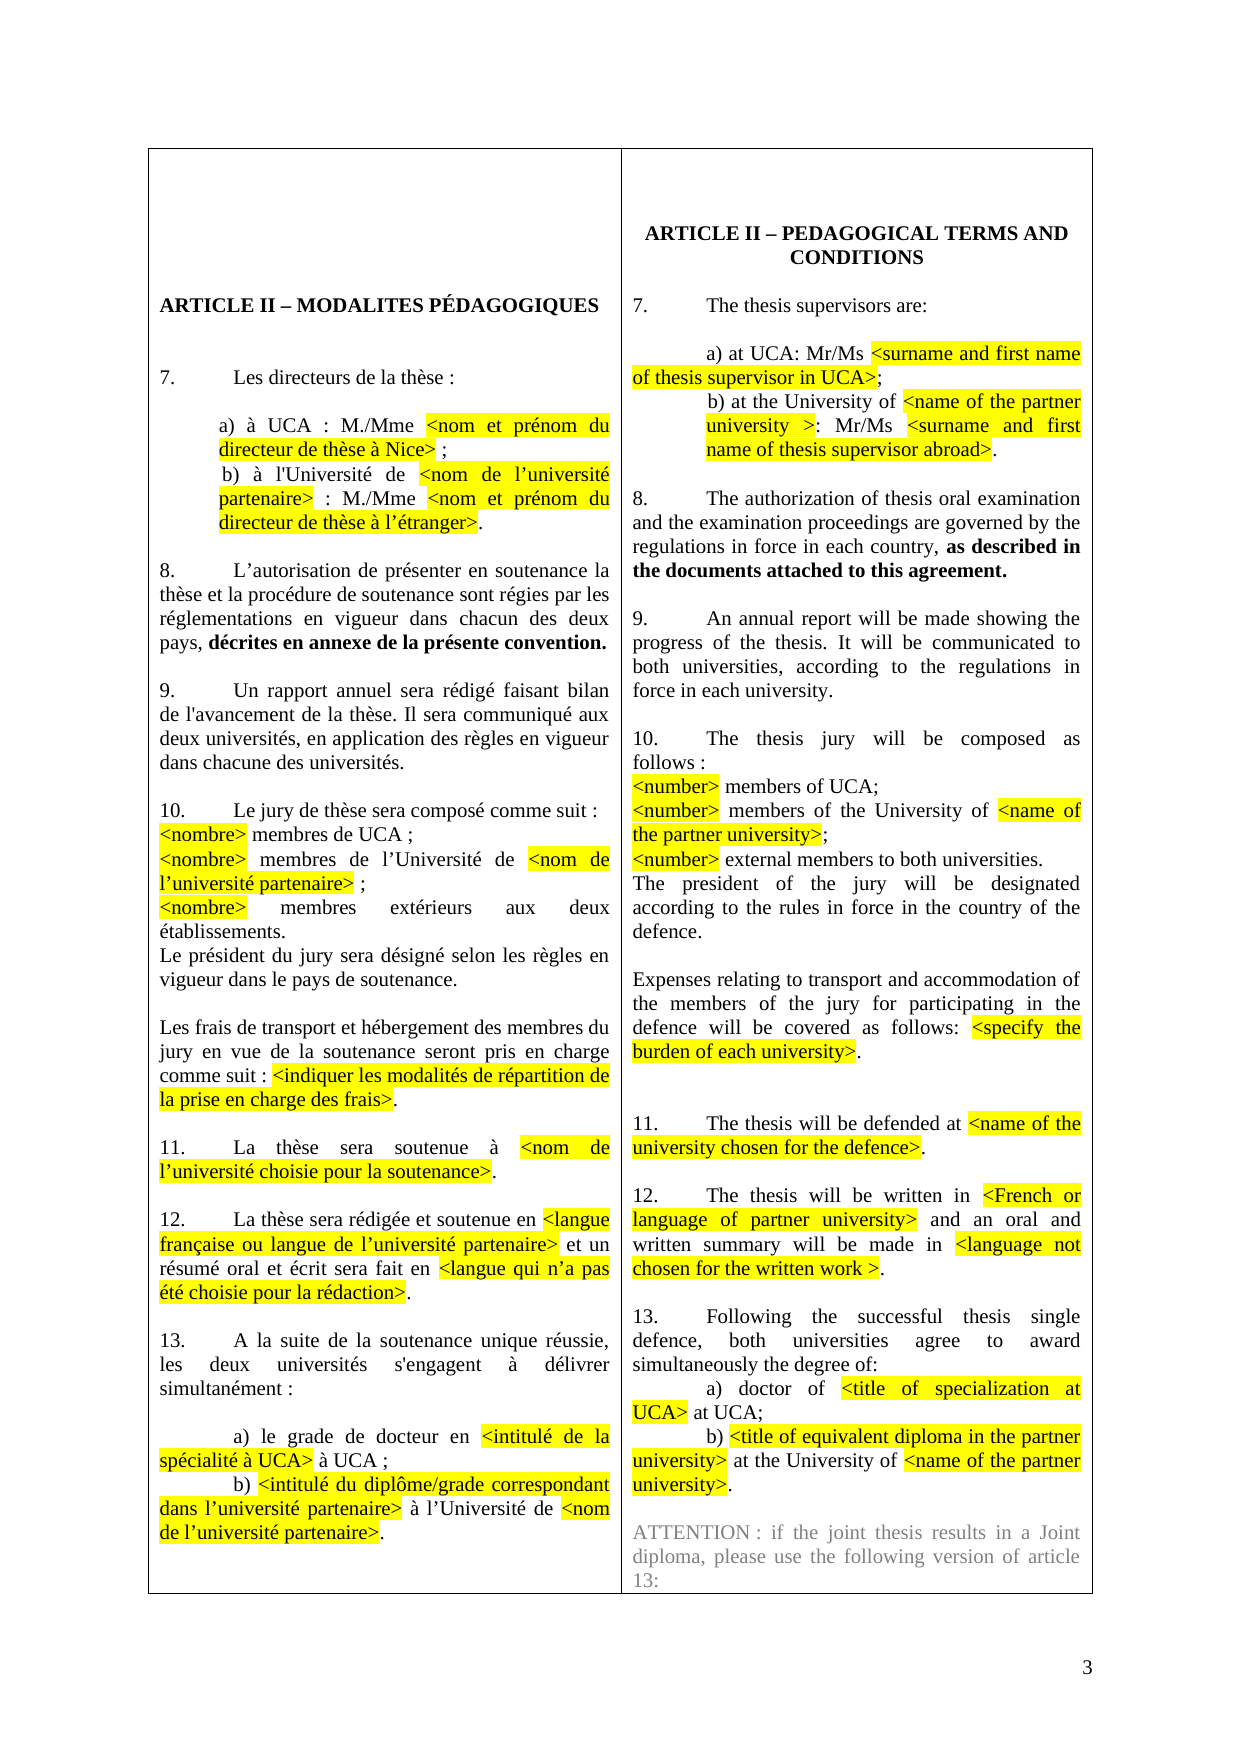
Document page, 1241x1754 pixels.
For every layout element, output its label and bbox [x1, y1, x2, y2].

table_header [149, 149, 621, 1592]
table_header [622, 149, 1092, 1592]
